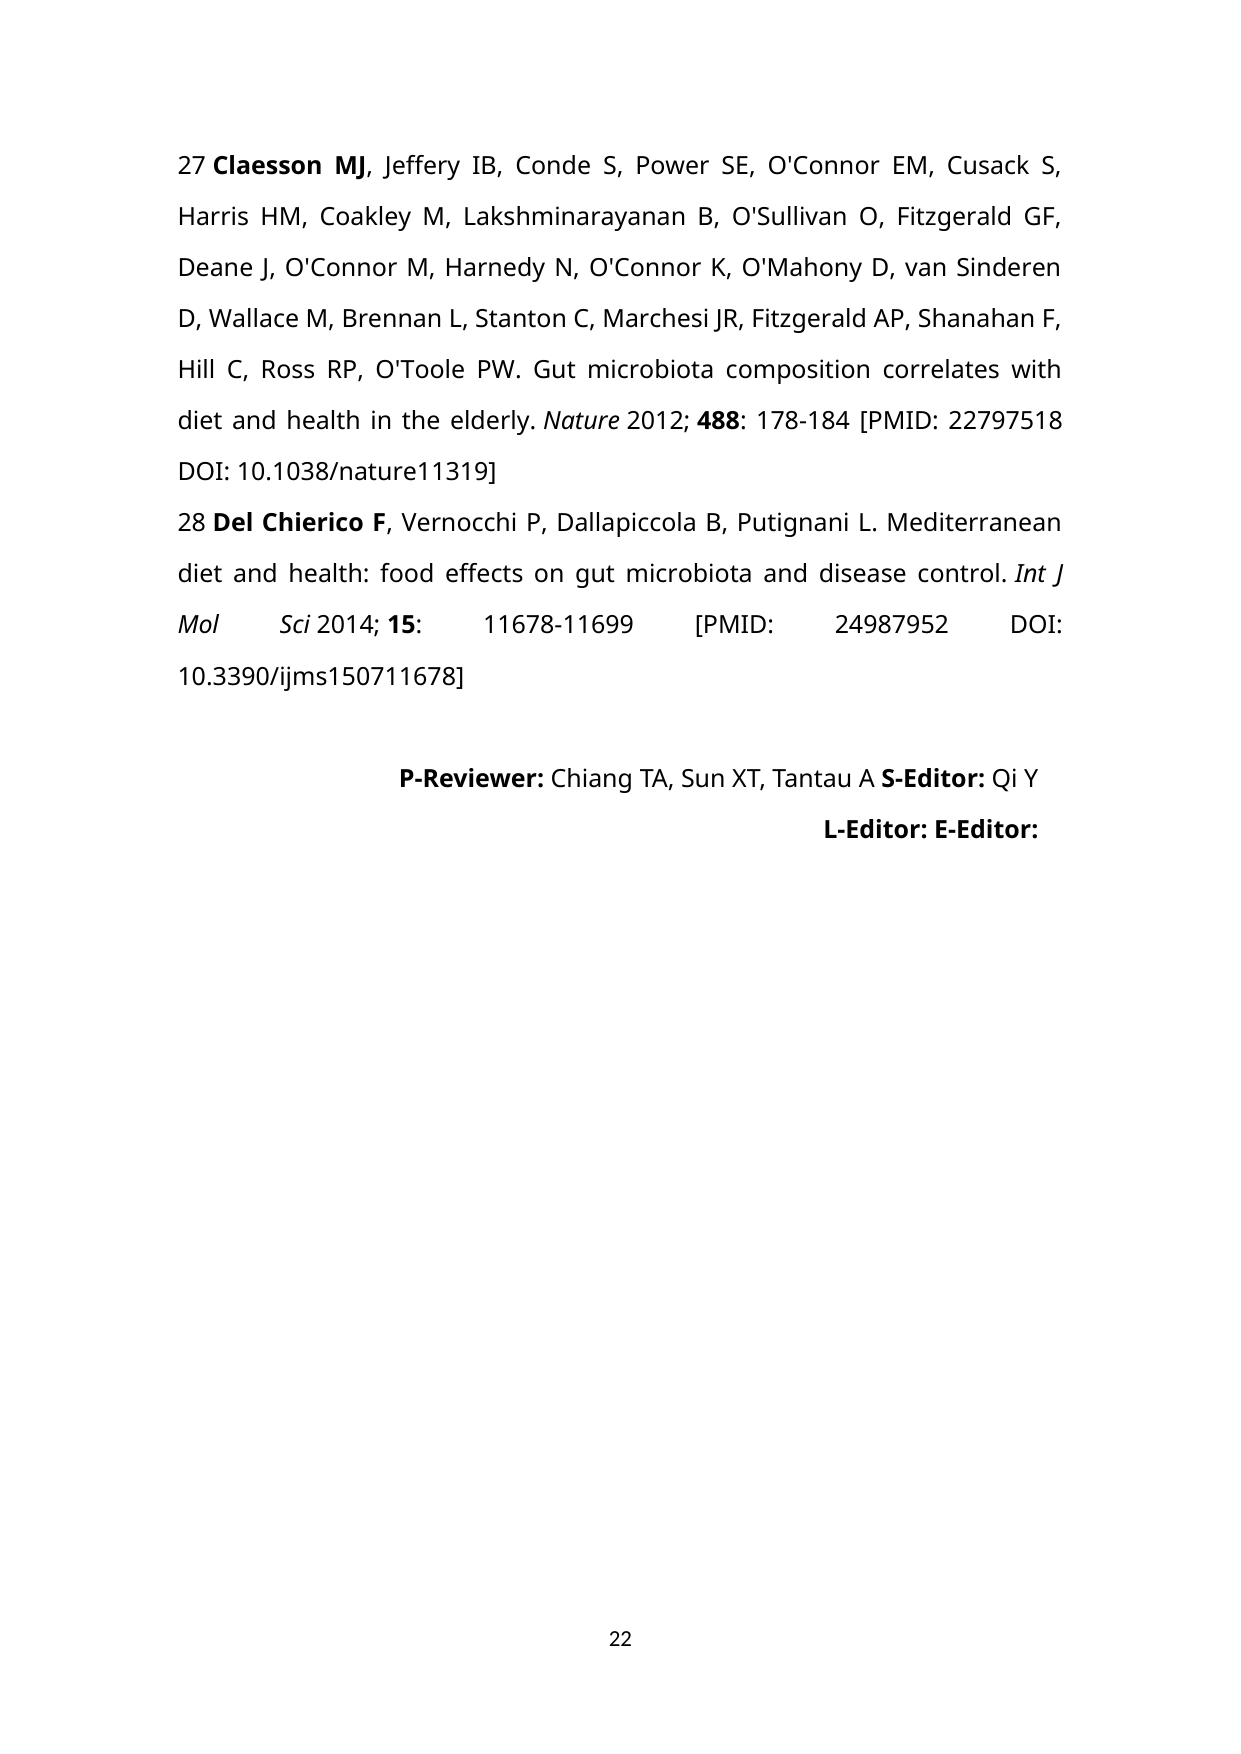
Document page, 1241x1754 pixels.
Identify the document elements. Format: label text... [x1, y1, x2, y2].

text 27 Claesson MJ, Jeffery IB, Conde S, Power SE, O'Connor EM, Cusack S, Harris HM, Coakley M, Lakshminarayanan B, O'Sullivan O, Fitzgerald GF, Deane J, O'Connor M, Harnedy N, O'Connor K, O'Mahony D, van Sinderen D, Wallace M, Brennan L, Stanton C, Marchesi JR, Fitzgerald AP, Shanahan F, Hill C, Ross RP, O'Toole PW. Gut microbiota composition correlates with diet and health in the elderly. Nature 2012; 488: 178-184 [PMID: 22797518 DOI: 10.1038/nature11319] [177, 148, 1063, 488]
text 28 Del Chierico F, Vernocchi P, Dallapiccola B, Putignani L. Mediterranean diet and health: food effects on gut microbiota and disease control. Int J Mol Sci 2014; 15: 11678-11699 [PMID: 24987952 DOI: 10.3390/ijms150711678] [177, 505, 1063, 692]
list P-Reviewer: Chiang TA, Sun XT, Tantau A S-Editor: Qi Y [289, 760, 1038, 794]
list L-Editor: E-Editor: [289, 811, 1038, 845]
